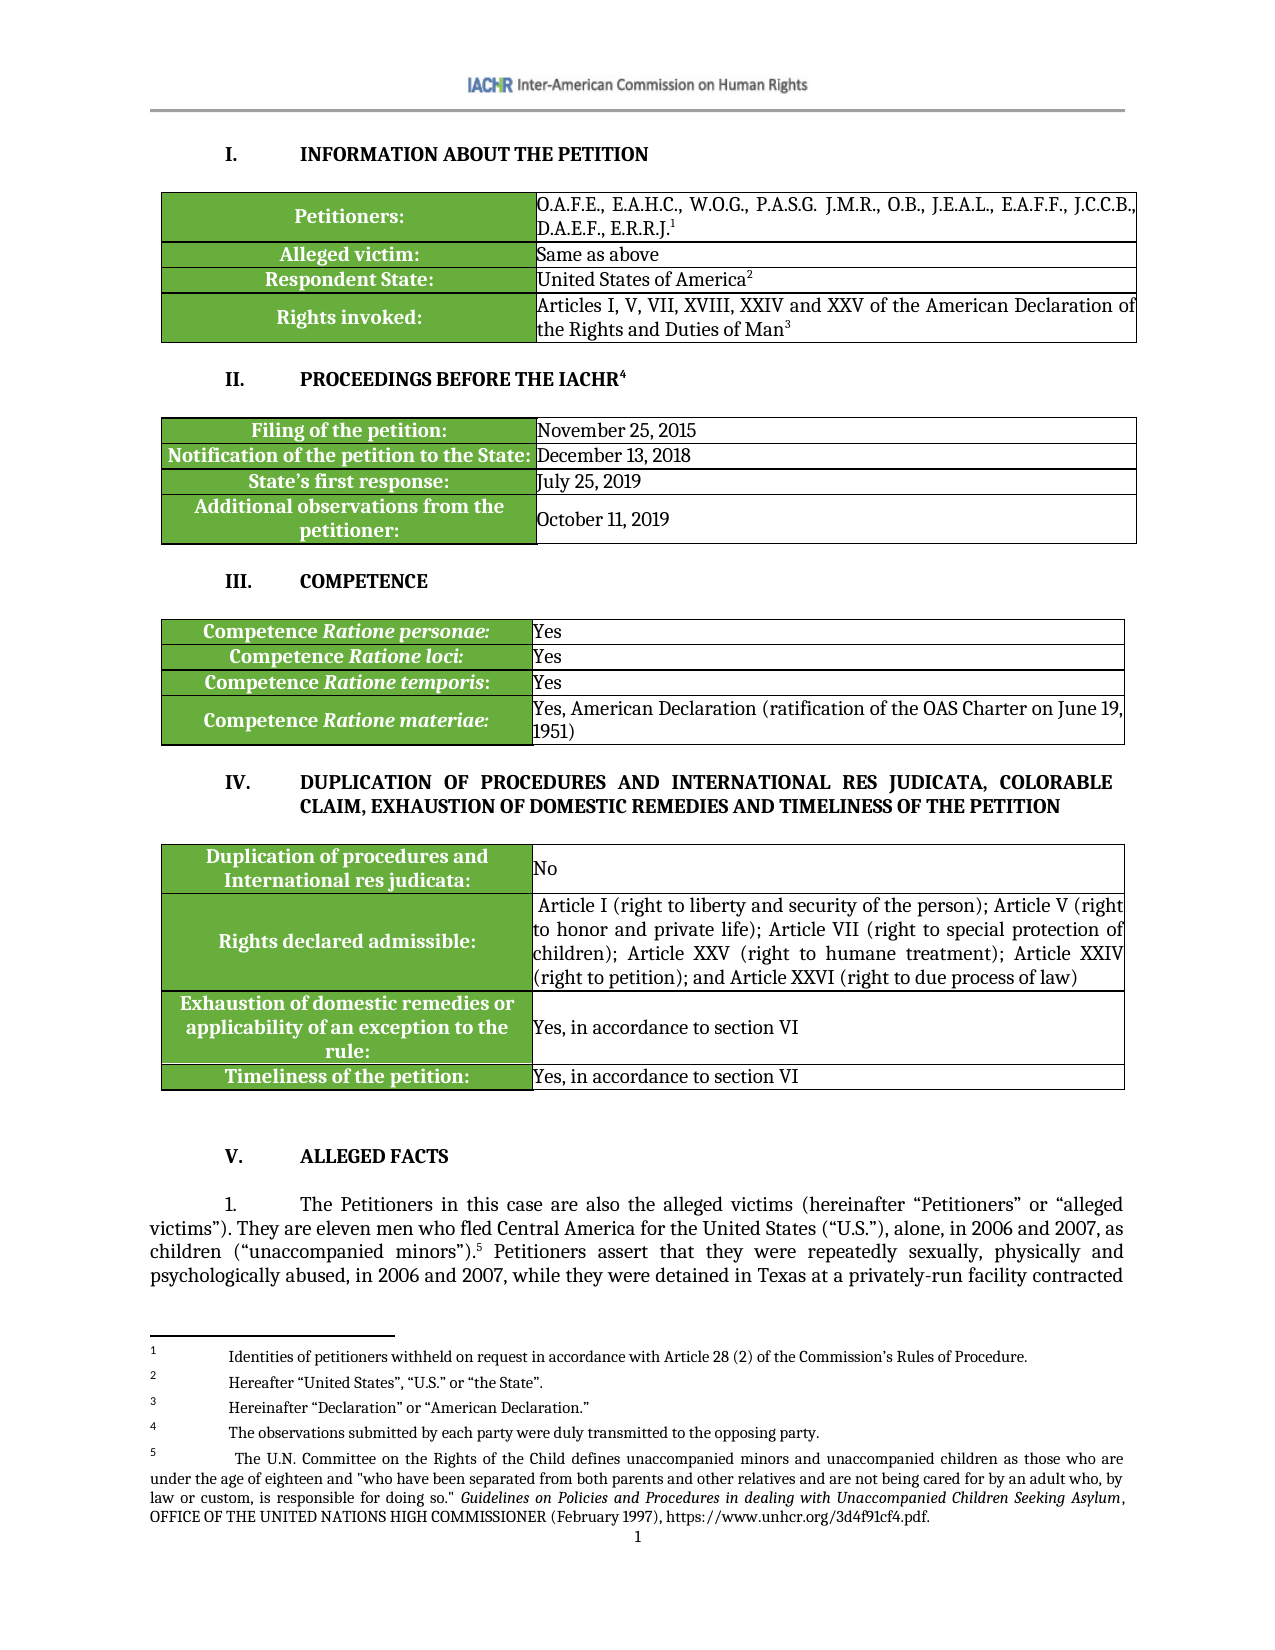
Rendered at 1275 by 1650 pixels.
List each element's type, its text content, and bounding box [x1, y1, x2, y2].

table_cell Competence Ratione loci: [162, 645, 532, 669]
table_cell October 11, 2019 [537, 495, 1136, 543]
table_cell State’s first response: [162, 470, 536, 494]
table_cell Article I (right to liberty and security of the person); Article V (right to honor and private life); Article VII (right to special protection of children); Article XXV (right to humane treatment); Article XXIV (right to petition); and Article XXVI (right to due process of law) [533, 894, 1124, 990]
table_header Yes [533, 620, 1124, 644]
table_header Duplication of procedures and International res judicata: [162, 845, 532, 893]
table_cell Same as above [537, 243, 1136, 267]
text II. PROCEEDINGS BEFORE THE IACHR [150, 368, 1125, 392]
table_cell Competence Ratione temporis: [162, 671, 532, 695]
picture [456, 75, 819, 95]
table_cell July 25, 2019 [537, 470, 1136, 494]
table_header Competence Ratione personae: [162, 620, 532, 644]
table_header Filing of the petition: [162, 419, 536, 443]
text V. ALLEGED FACTS [150, 1144, 1125, 1168]
table_cell Competence Ratione materiae: [162, 696, 532, 744]
table_header Petitioners: [162, 193, 536, 241]
table_cell Yes, in accordance to section VI [533, 992, 1124, 1063]
table_cell Respondent State: [162, 268, 536, 292]
table_header No [533, 845, 1124, 893]
text I. INFORMATION ABOUT THE PETITION [150, 143, 1125, 167]
table_cell Additional observations from the petitioner: [162, 495, 536, 543]
table_cell Yes, in accordance to section VI [533, 1065, 1124, 1089]
table_cell : [162, 243, 536, 267]
table_cell Yes [533, 645, 1124, 669]
table_header November 25, 2015 [537, 418, 1136, 443]
table_cell Yes, American Declaration (ratification of the OAS Charter on June 19, 1951) [533, 696, 1124, 744]
table_cell Rights declared admissible: [162, 894, 532, 990]
table_cell December 13, 2018 [537, 444, 1136, 468]
table_cell Articles I, V, VII, XVIII, XXIV and XXV of the American Declaration of the Rights and Duties of Man [537, 294, 1136, 342]
table_cell Rights invoked: [162, 294, 536, 342]
text IV. DUPLICATION OF PROCEDURES AND INTERNATIONAL RES JUDICATA, COLORABLE CLAIM, EXHAUSTION OF DOMESTIC REMEDIES AND TIMELINESS OF THE PETITION [225, 771, 1125, 819]
table_cell Timeliness of the petition: [162, 1065, 532, 1089]
table_header O.A.F.E., E.A.H.C., W.O.G., P.A.S.G. J.M.R., O.B., J.E.A.L., E.A.F.F., J.C.C.B., D.A.E.F., E.R.R.J. [537, 193, 1136, 241]
table_cell Exhaustion of domestic remedies or applicability of an exception to the rule: [162, 992, 532, 1063]
text III. COMPETENCE [150, 570, 1125, 594]
table_cell United States of America [537, 268, 1136, 292]
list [150, 1192, 1125, 1288]
table_cell Notification of the petition to the State: [162, 444, 536, 468]
table_cell Yes [533, 671, 1124, 695]
